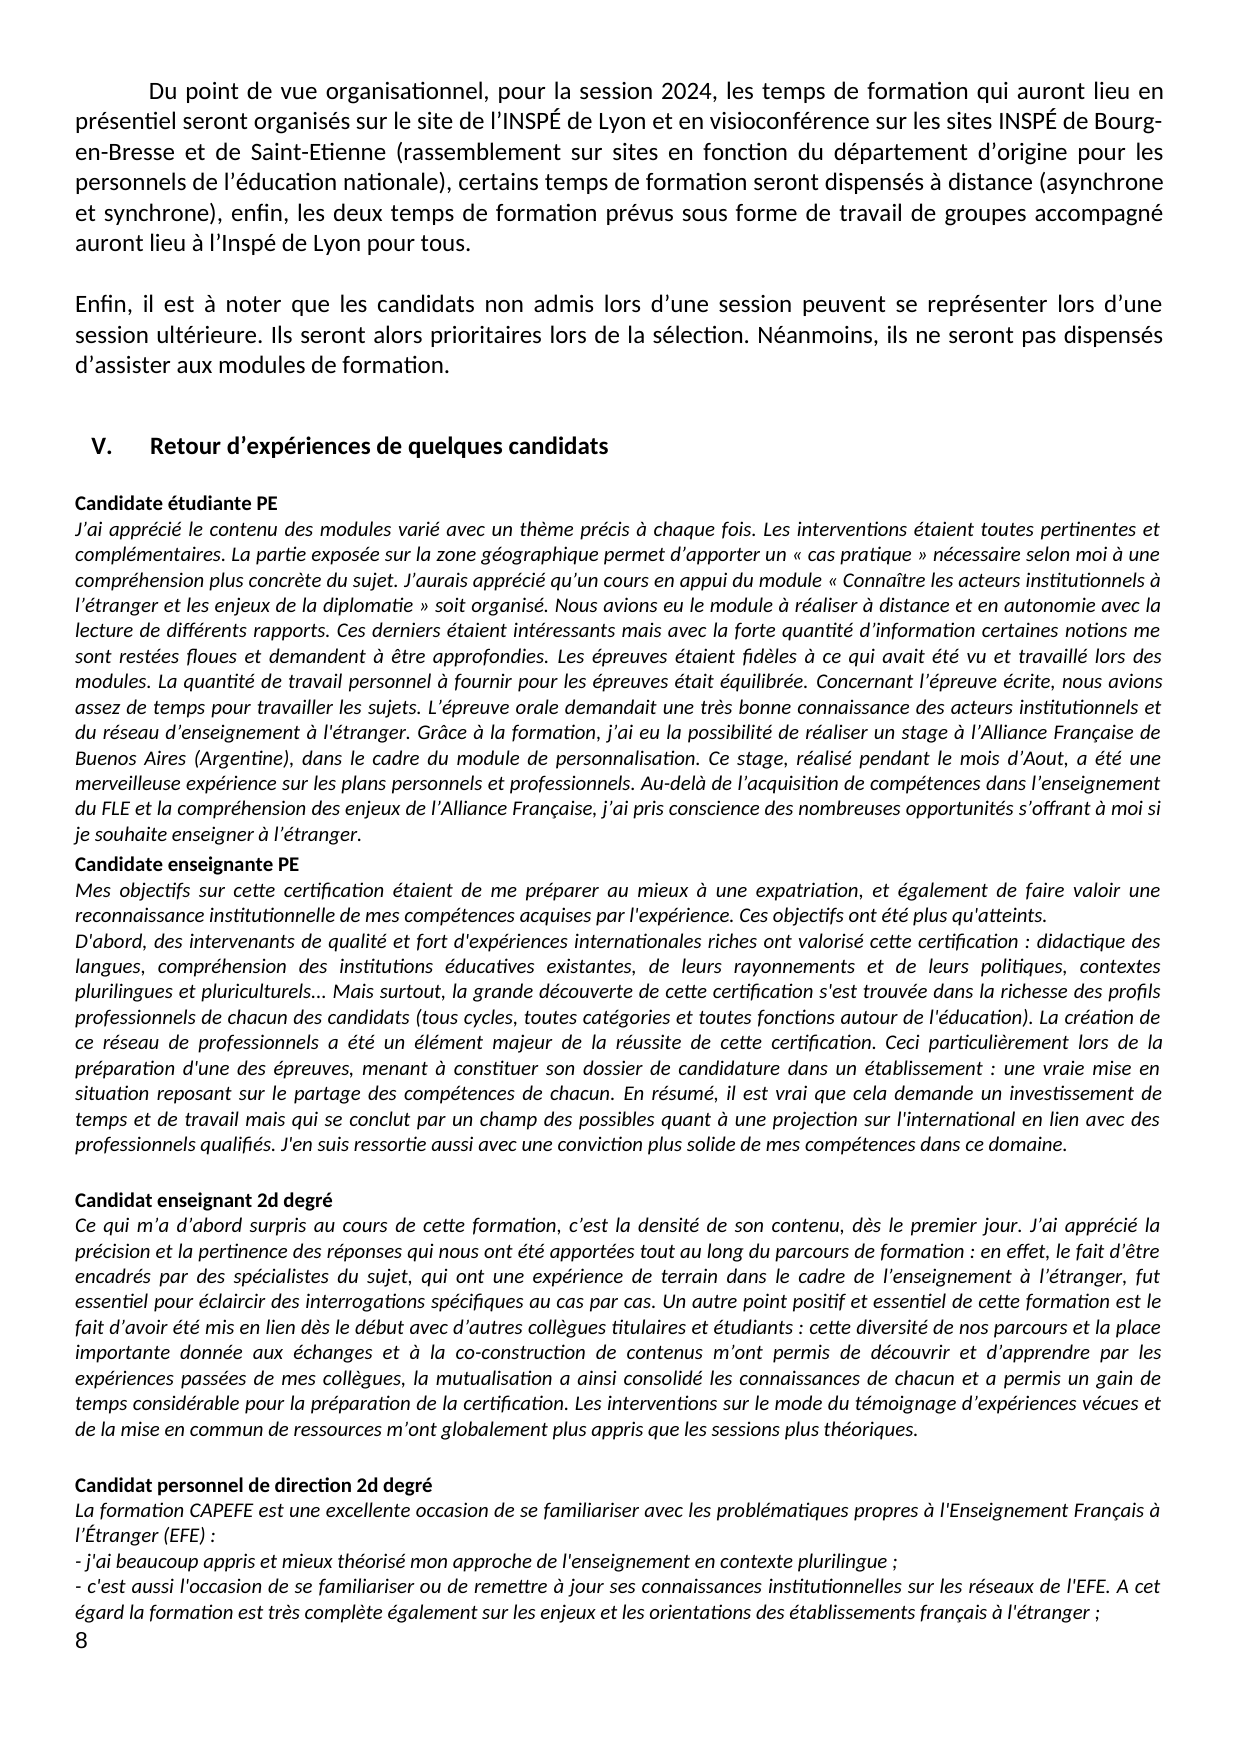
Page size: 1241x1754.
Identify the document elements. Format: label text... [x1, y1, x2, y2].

text La formation CAPEFE est une excellente occasion de se familiariser avec les problématiques propres à l'Enseignement Français à l’Étranger (EFE) : [75, 1497, 1165, 1548]
text Ce qui m’a d’abord surpris au cours de cette formation, c’est la densité de son contenu, dès le premier jour. J’ai apprécié la précision et la pertinence des réponses qui nous ont été apportées tout au long du parcours de formation : en effet, le fait d’être encadrés par des spécialistes du sujet, qui ont une expérience de terrain dans le cadre de l’enseignement à l’étranger, fut essentiel pour éclaircir des interrogations spécifiques au cas par cas. Un autre point positif et essentiel de cette formation est le fait d’avoir été mis en lien dès le début avec d’autres collègues titulaires et étudiants : cette diversité de nos parcours et la place importante donnée aux échanges et à la co-construction de contenus m’ont permis de découvrir et d’apprendre par les expériences passées de mes collègues, la mutualisation a ainsi consolidé les connaissances de chacun et a permis un gain de temps considérable pour la préparation de la certification. Les interventions sur le mode du témoignage d’expériences vécues et de la mise en commun de ressources m’ont globalement plus appris que les sessions plus théoriques. [75, 1212, 1165, 1441]
text - c'est aussi l'occasion de se familiariser ou de remettre à jour ses connaissances institutionnelles sur les réseaux de l'EFE. A cet égard la formation est très complète également sur les enjeux et les orientations des établissements français à l'étranger ; [75, 1573, 1165, 1624]
text D'abord, des intervenants de qualité et fort d'expériences internationales riches ont valorisé cette certification : didactique des langues, compréhension des institutions éducatives existantes, de leurs rayonnements et de leurs politiques, contextes plurilingues et pluriculturels... Mais surtout, la grande découverte de cette certification s'est trouvée dans la richesse des profils professionnels de chacun des candidats (tous cycles, toutes catégories et toutes fonctions autour de l'éducation). La création de ce réseau de professionnels a été un élément majeur de la réussite de cette certification. Ceci particulièrement lors de la préparation d'une des épreuves, menant à constituer son dossier de candidature dans un établissement : une vraie mise en situation reposant sur le partage des compétences de chacun. En résumé, il est vrai que cela demande un investissement de temps et de travail mais qui se conclut par un champ des possibles quant à une projection sur l'international en lien avec des professionnels qualifiés. J'en suis ressortie aussi avec une conviction plus solide de mes compétences dans ce domaine. [75, 928, 1165, 1157]
text Enfin, il est à noter que les candidats non admis lors d’une session peuvent se représenter lors d’une session ultérieure. Ils seront alors prioritaires lors de la sélection. Néanmoins, ils ne seront pas dispensés d’assister aux modules de formation. [75, 289, 1165, 380]
subtitle Retour d’expériences de quelques candidats [112, 430, 1165, 461]
text Candidat enseignant 2d degré [75, 1187, 1165, 1212]
text - j'ai beaucoup appris et mieux théorisé mon approche de l'enseignement en contexte plurilingue ; [75, 1548, 1165, 1573]
text Candidat personnel de direction 2d degré [75, 1472, 1165, 1497]
text Candidate enseignante PE [75, 852, 1165, 877]
text Du point de vue organisationnel, pour la session 2024, les temps de formation qui auront lieu en présentiel seront organisés sur le site de l’INSPÉ de Lyon et en visioconférence sur les sites INSPÉ de Bourg-en-Bresse et de Saint-Etienne (rassemblement sur sites en fonction du département d’origine pour les personnels de l’éducation nationale), certains temps de formation seront dispensés à distance (asynchrone et synchrone), enfin, les deux temps de formation prévus sous forme de travail de groupes accompagné auront lieu à l’Inspé de Lyon pour tous. [75, 75, 1165, 258]
text J’ai apprécié le contenu des modules varié avec un thème précis à chaque fois. Les interventions étaient toutes pertinentes et complémentaires. La partie exposée sur la zone géographique permet d’apporter un « cas pratique » nécessaire selon moi à une compréhension plus concrète du sujet. J’aurais apprécié qu’un cours en appui du module « Connaître les acteurs institutionnels à l’étranger et les enjeux de la diplomatie » soit organisé. Nous avions eu le module à réaliser à distance et en autonomie avec la lecture de différents rapports. Ces derniers étaient intéressants mais avec la forte quantité d’information certaines notions me sont restées floues et demandent à être approfondies. Les épreuves étaient fidèles à ce qui avait été vu et travaillé lors des modules. La quantité de travail personnel à fournir pour les épreuves était équilibrée. Concernant l’épreuve écrite, nous avions assez de temps pour travailler les sujets. L’épreuve orale demandait une très bonne connaissance des acteurs institutionnels et du réseau d’enseignement à l'étranger. Grâce à la formation, j’ai eu la possibilité de réaliser un stage à l’Alliance Française de Buenos Aires (Argentine), dans le cadre du module de personnalisation. Ce stage, réalisé pendant le mois d’Aout, a été une merveilleuse expérience sur les plans personnels et professionnels. Au-delà de l’acquisition de compétences dans l’enseignement du FLE et la compréhension des enjeux de l’Alliance Française, j’ai pris conscience des nombreuses opportunités s’offrant à moi si je souhaite enseigner à l’étranger. [75, 516, 1165, 846]
text Mes objectifs sur cette certification étaient de me préparer au mieux à une expatriation, et également de faire valoir une reconnaissance institutionnelle de mes compétences acquises par l'expérience. Ces objectifs ont été plus qu'atteints. [75, 877, 1165, 928]
text Candidate étudiante PE [75, 491, 1165, 516]
